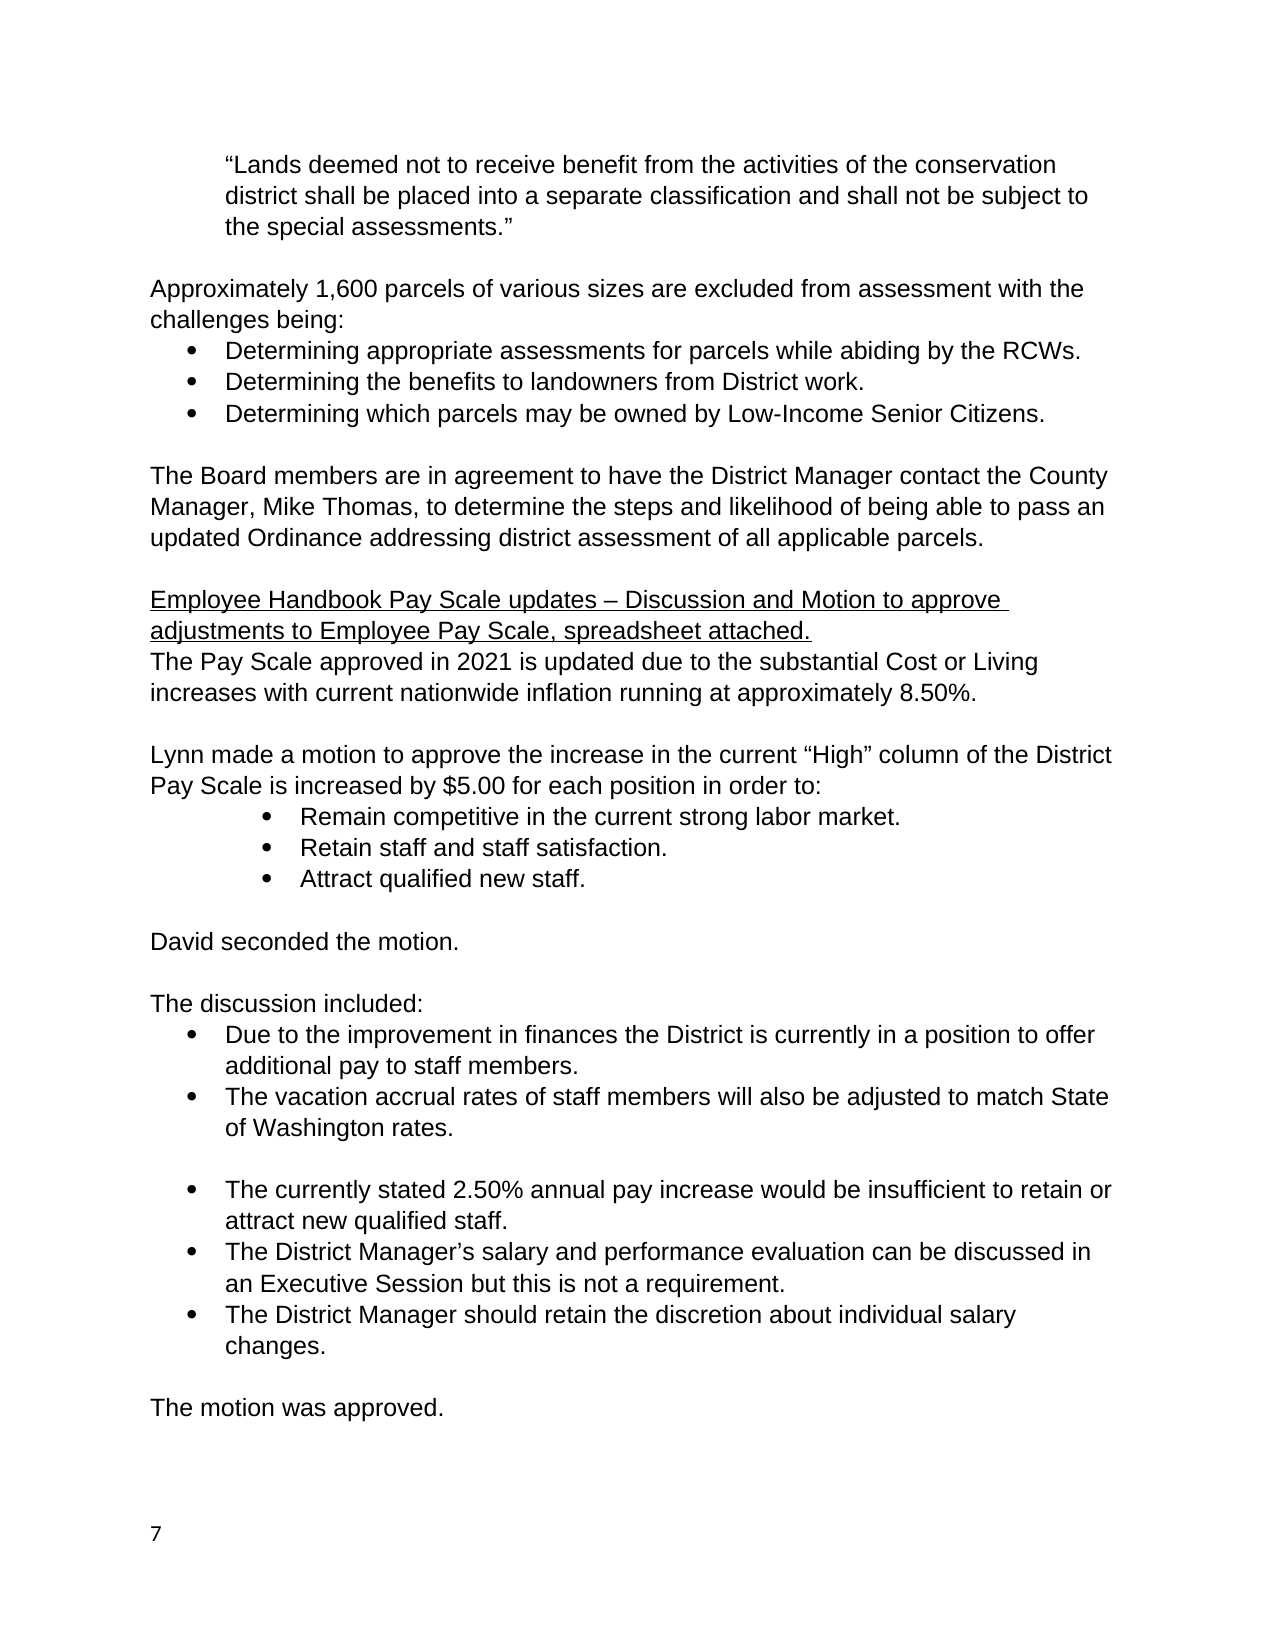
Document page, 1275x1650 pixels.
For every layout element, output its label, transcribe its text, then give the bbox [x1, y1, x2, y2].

list Attract qualified new staff. [262, 864, 1125, 893]
list The District Manager should retain the discretion about individual salary changes. [187, 1299, 1125, 1359]
list The District Manager’s salary and performance evaluation can be discussed in an Executive Session but this is not a requirement. [187, 1237, 1125, 1297]
text The discussion included: [150, 989, 1125, 1017]
list Due to the improvement in finances the District is currently in a position to offer additional pay to staff members. [187, 1020, 1125, 1080]
list Retain staff and staff satisfaction. [262, 833, 1125, 862]
text Approximately 1,600 parcels of various sizes are excluded from assessment with the challenges being: [150, 274, 1125, 334]
text Employee Handbook Pay Scale updates – Discussion and Motion to approve adjustments to Employee Pay Scale, spreadsheet attached. [150, 585, 1125, 645]
list Remain competitive in the current strong labor market. [262, 802, 1125, 831]
list Determining which parcels may be owned by Low-Income Senior Citizens. [187, 398, 1125, 427]
text The Board members are in agreement to have the District Manager contact the County Manager, Mike Thomas, to determine the steps and likelihood of being able to pass an updated Ordinance addressing district assessment of all applicable parcels. [150, 461, 1125, 552]
text The motion was approved. [150, 1393, 1125, 1422]
text “Lands deemed not to receive benefit from the activities of the conservation district shall be placed into a separate classification and shall not be subject to the special assessments.” [225, 150, 1125, 241]
list Determining appropriate assessments for parcels while abiding by the RCWs. [187, 336, 1125, 365]
list Determining the benefits to landowners from District work. [187, 367, 1125, 396]
text David seconded the motion. [150, 927, 1125, 955]
text Lynn made a motion to approve the increase in the current “High” column of the District Pay Scale is increased by $5.00 for each position in order to: [150, 740, 1125, 800]
text The Pay Scale approved in 2021 is updated due to the substantial Cost or Living increases with current nationwide inflation running at approximately 8.50%. [150, 647, 1125, 707]
list The vacation accrual rates of staff members will also be adjusted to match State of Washington rates. [187, 1082, 1125, 1142]
list The currently stated 2.50% annual pay increase would be insufficient to retain or attract new qualified staff. [187, 1175, 1125, 1235]
